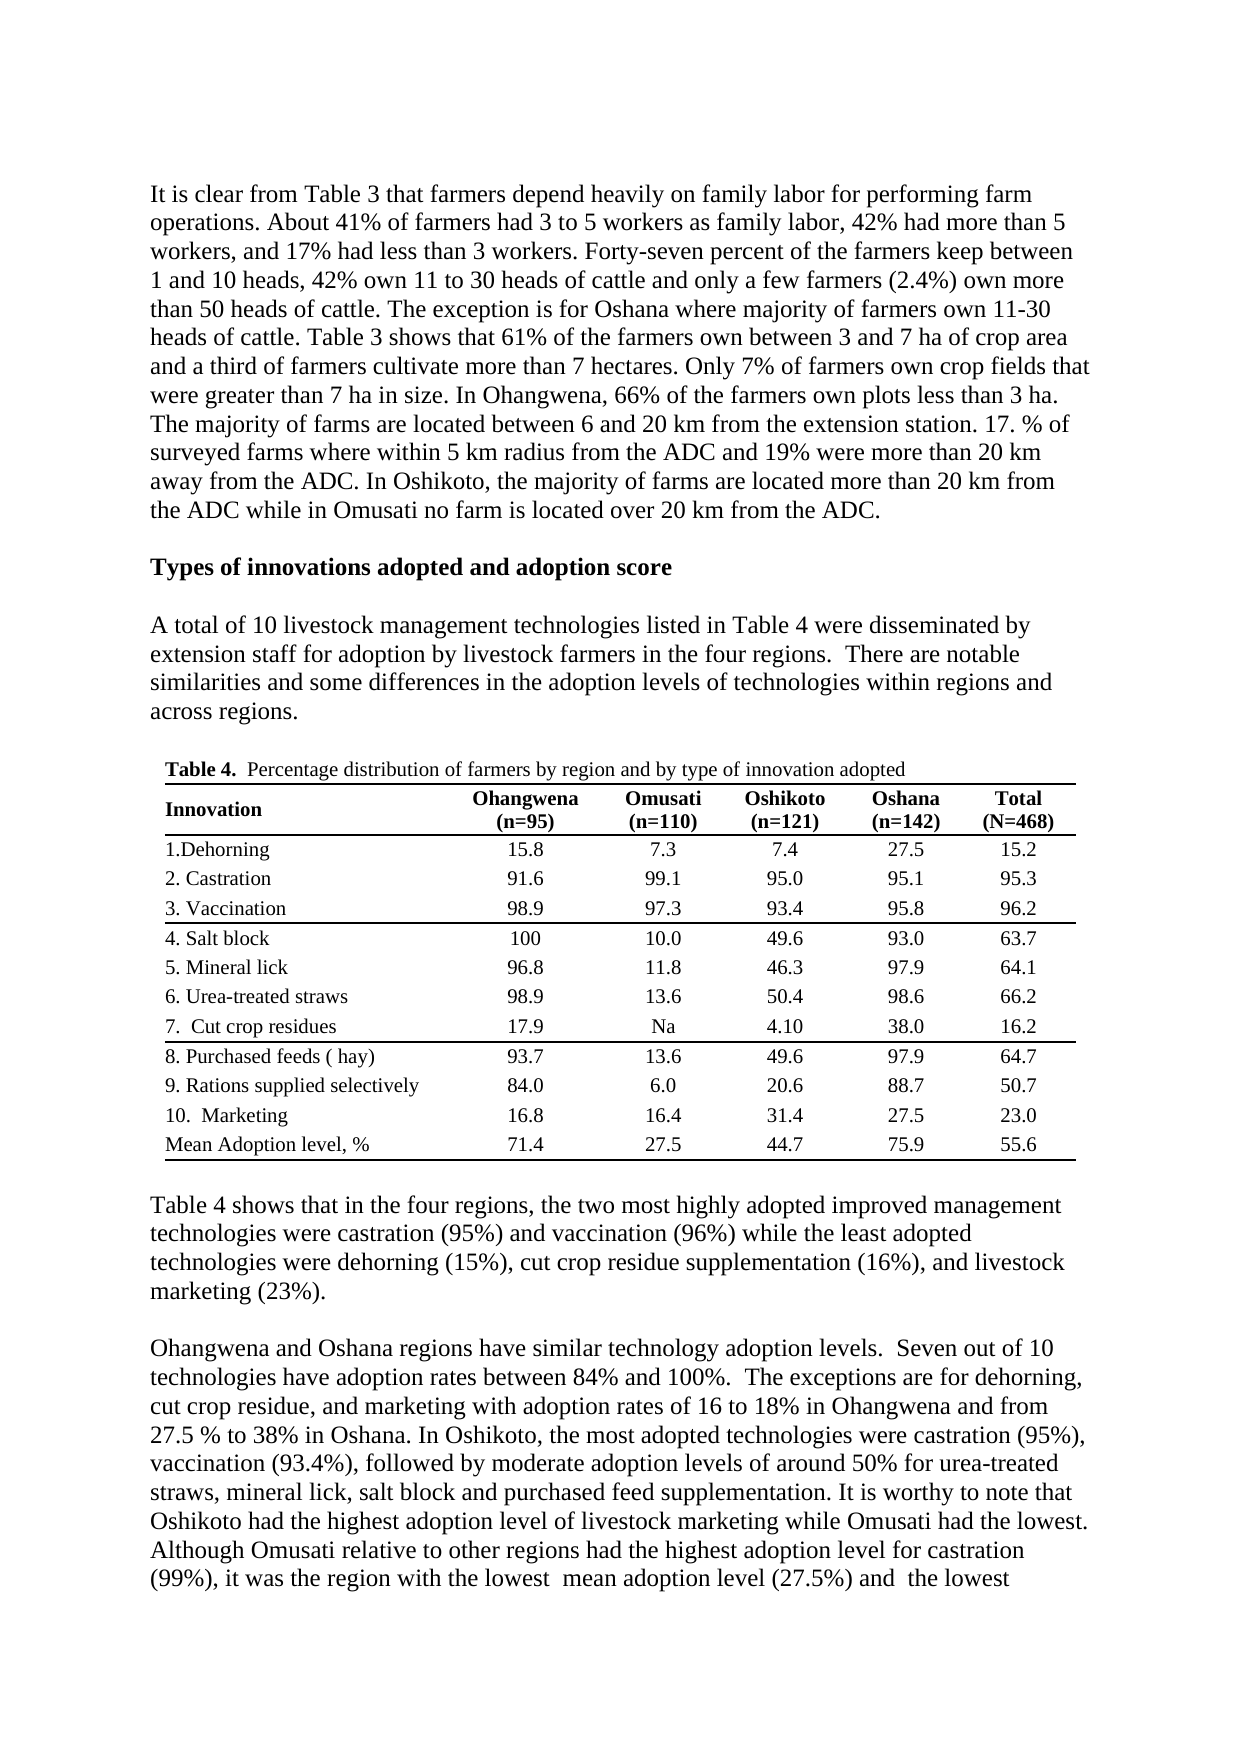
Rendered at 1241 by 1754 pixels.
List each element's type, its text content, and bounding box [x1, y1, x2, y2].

table_cell Omusati (n=110) [607, 785, 719, 833]
table_cell 96.8 [444, 952, 607, 981]
table_cell 95.1 [851, 863, 961, 893]
table_cell 2. Castration [165, 863, 444, 893]
table_cell 38.0 [851, 1011, 961, 1041]
table_cell 46.3 [719, 952, 851, 981]
table_cell 98.9 [444, 893, 607, 922]
table_cell 71.4 [444, 1129, 607, 1159]
table_cell 49.6 [719, 924, 851, 952]
table_cell 8. Purchased feeds ( hay) [165, 1043, 444, 1070]
table_cell 20.6 [719, 1070, 851, 1100]
table_cell Innovation [165, 785, 444, 833]
table_cell 15.8 [444, 836, 607, 863]
table_cell 3. Vaccination [165, 893, 444, 922]
table_cell 15.2 [961, 836, 1076, 863]
text It is clear from Table 3 that farmers depend heavily on family labor for performing farm operations. About 41% of farmers had 3 to 5 workers as family labor, 42% had more than 5 workers, and 17% had less than 3 workers. Forty-seven percent of the farmers keep between 1 and 10 heads, 42% own 11 to 30 heads of cattle and only a few farmers (2.4%) own more than 50 heads of cattle. The exception is for Oshana where majority of farmers own 11-30 heads of cattle. Table 3 shows that 61% of the farmers own between 3 and 7 ha of crop area and a third of farmers cultivate more than 7 hectares. Only 7% of farmers own crop fields that were greater than 7 ha in size. In Ohangwena, 66% of the farmers own plots less than 3 ha. The majority of farms are located between 6 and 20 km from the extension station. 17. % of surveyed farms where within 5 km radius from the ADC and 19% were more than 20 km away from the ADC. In Oshikoto, the majority of farms are located more than 20 km from the ADC while in Omusati no farm is located over 20 km from the ADC. [150, 179, 1090, 524]
table_cell 88.7 [851, 1070, 961, 1100]
table_header Table 4. Percentage distribution of farmers by region and by type of innovation adopted [165, 754, 1076, 783]
table_cell 49.6 [719, 1043, 851, 1070]
table_cell 97.3 [607, 893, 719, 922]
table_cell 50.7 [961, 1070, 1076, 1100]
table_cell 23.0 [961, 1100, 1076, 1129]
table_cell 31.4 [719, 1100, 851, 1129]
table_cell 16.4 [607, 1100, 719, 1129]
table_cell 91.6 [444, 863, 607, 893]
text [150, 1333, 1090, 1592]
table_cell 93.7 [444, 1043, 607, 1070]
table_cell 63.7 [961, 924, 1076, 952]
table_cell 66.2 [961, 981, 1076, 1011]
table_cell 100 [444, 924, 607, 952]
table_cell Total (N=468) [961, 785, 1076, 833]
table_cell 11.8 [607, 952, 719, 981]
table_cell 93.4 [719, 893, 851, 922]
table_cell 99.1 [607, 863, 719, 893]
table_cell Na [607, 1011, 719, 1041]
table_cell 4. Salt block [165, 924, 444, 952]
table_cell 17.9 [444, 1011, 607, 1041]
table_cell Ohangwena (n=95) [444, 785, 607, 833]
table_cell 84.0 [444, 1070, 607, 1100]
table_cell 5. Mineral lick [165, 952, 444, 981]
table_cell 6. Urea-treated straws [165, 981, 444, 1011]
table_cell 96.2 [961, 893, 1076, 922]
table_cell 4.10 [719, 1011, 851, 1041]
table_cell 7. Cut crop residues [165, 1011, 444, 1041]
table_cell 98.9 [444, 981, 607, 1011]
table_cell 95.3 [961, 863, 1076, 893]
table_cell 16.8 [444, 1100, 607, 1129]
table_cell 44.7 [719, 1129, 851, 1159]
table_cell 98.6 [851, 981, 961, 1011]
table_cell 1.Dehorning [165, 836, 444, 863]
table_cell 10.0 [607, 924, 719, 952]
table_cell 95.8 [851, 893, 961, 922]
text A total of 10 livestock management technologies listed in Table 4 were disseminated by extension staff for adoption by livestock farmers in the four regions. There are notable similarities and some differences in the adoption levels of technologies within regions and across regions. [150, 610, 1090, 725]
table_cell 13.6 [607, 1043, 719, 1070]
table_cell 13.6 [607, 981, 719, 1011]
text Table 4 shows that in the four regions, the two most highly adopted improved management technologies were castration (95%) and vaccination (96%) while the least adopted technologies were dehorning (15%), cut crop residue supplementation (16%), and livestock marketing (23%). [150, 1190, 1090, 1305]
table_cell 7.4 [719, 836, 851, 863]
table_cell 7.3 [607, 836, 719, 863]
table_cell 27.5 [851, 1100, 961, 1129]
table_cell 64.1 [961, 952, 1076, 981]
text Types of innovations adopted and adoption score [150, 552, 1090, 581]
table_cell 9. Rations supplied selectively [165, 1070, 444, 1100]
table_cell 27.5 [607, 1129, 719, 1159]
table_cell 97.9 [851, 952, 961, 981]
table_cell 27.5 [851, 836, 961, 863]
table_cell 16.2 [961, 1011, 1076, 1041]
table_cell 6.0 [607, 1070, 719, 1100]
table_cell 93.0 [851, 924, 961, 952]
table_cell 50.4 [719, 981, 851, 1011]
table_cell Oshikoto (n=121) [719, 785, 851, 833]
table_cell 55.6 [961, 1129, 1076, 1159]
table_cell 95.0 [719, 863, 851, 893]
table_cell Oshana (n=142) [851, 785, 961, 833]
table_cell 64.7 [961, 1043, 1076, 1070]
table_cell 75.9 [851, 1129, 961, 1159]
table_cell 97.9 [851, 1043, 961, 1070]
table_cell Mean Adoption level, % [165, 1129, 444, 1159]
table_cell 10. Marketing [165, 1100, 444, 1129]
